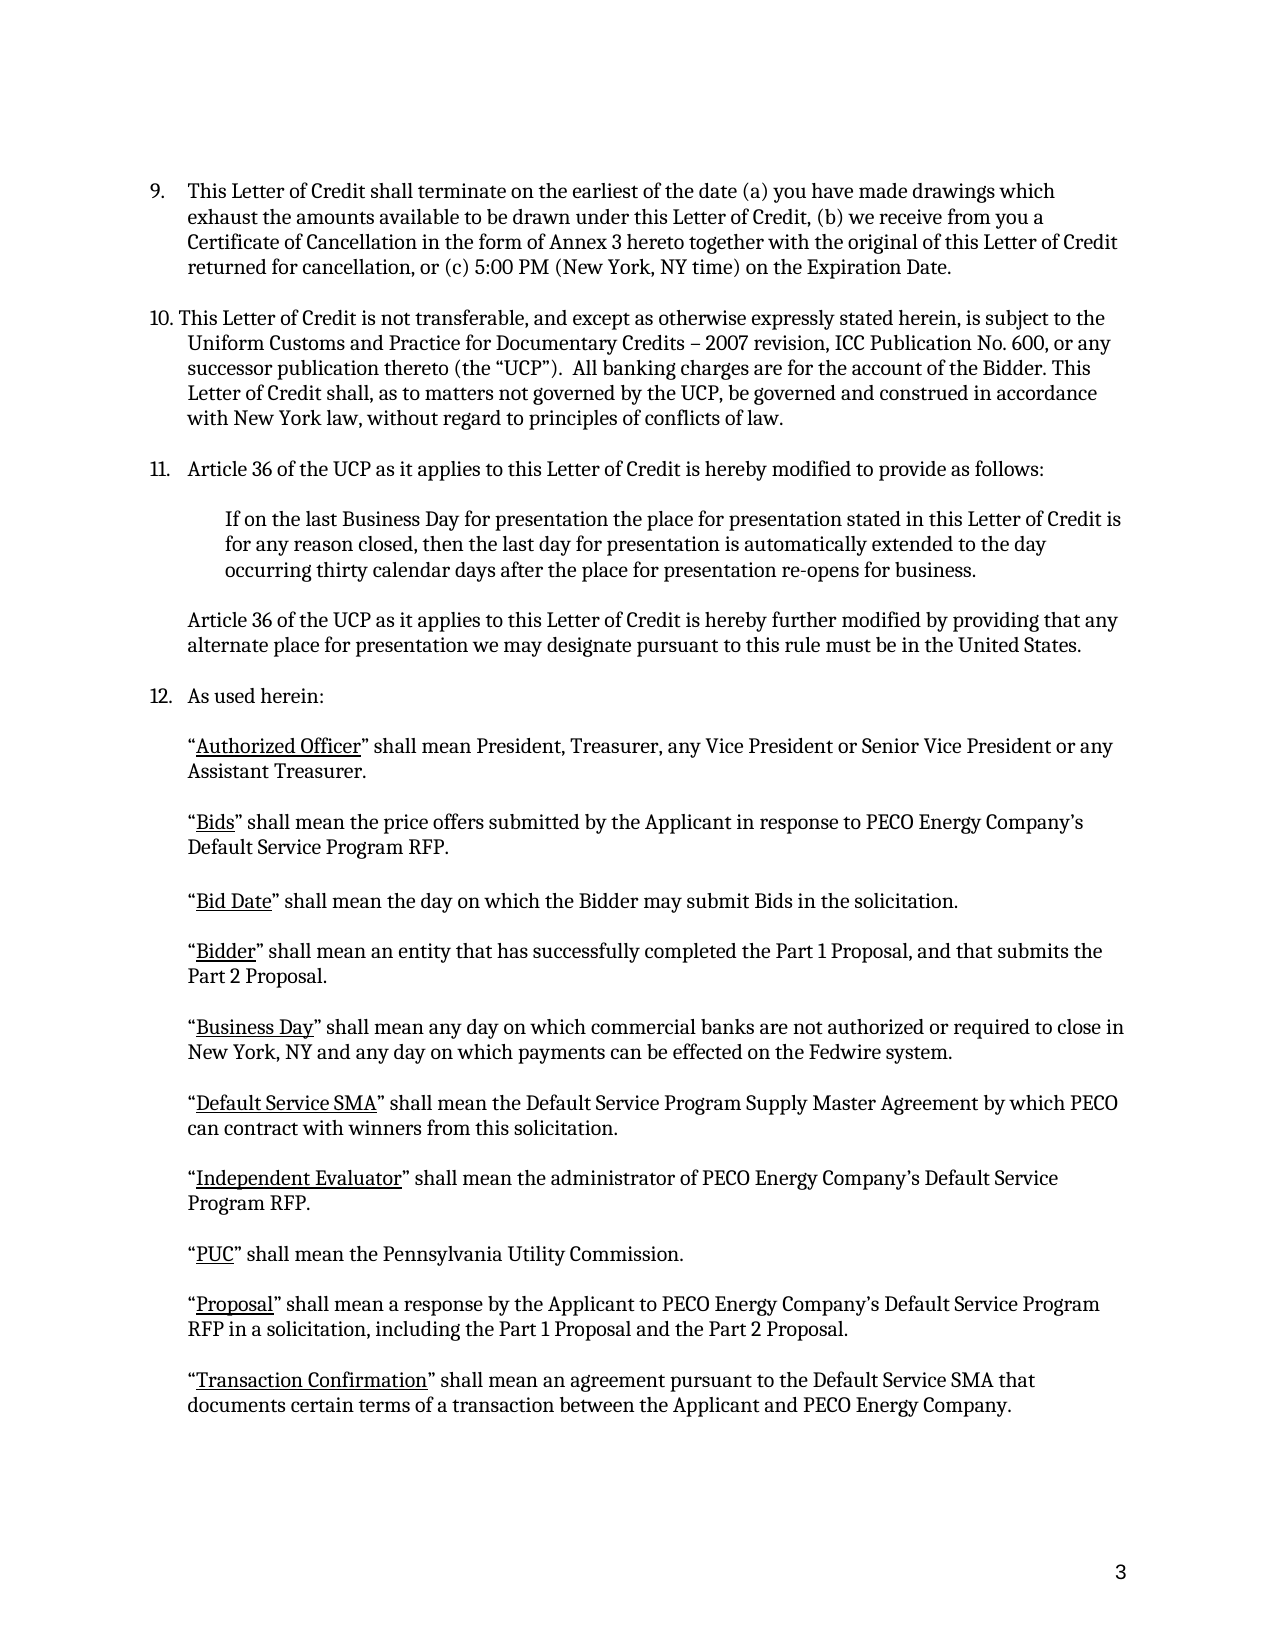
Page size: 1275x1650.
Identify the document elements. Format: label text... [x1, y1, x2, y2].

text “Transaction Confirmation” shall mean an agreement pursuant to the Default Service SMA that documents certain terms of a transaction between the Applicant and PECO Energy Company. [187, 1368, 1125, 1418]
text “Independent Evaluator” shall mean the administrator of PECO Energy Company’s Default Service Program RFP. [187, 1166, 1125, 1216]
text 11. Article 36 of the UCP as it applies to this Letter of Credit is hereby modified to provide as follows: [150, 457, 1125, 482]
text “Bid Date” shall mean the day on which the Bidder may submit Bids in the solicitation. [187, 889, 1125, 914]
text “Business Day” shall mean any day on which commercial banks are not authorized or required to close in and any day on which payments can be effected on the Fedwire system. [187, 1015, 1125, 1065]
text 9. This Letter of Credit shall terminate on the earliest of the date (a) you have made drawings which exhaust the amounts available to be drawn under this Letter of Credit, (b) we receive from you a Certificate of Cancellation in the form of Annex 3 hereto together with the original of this Letter of Credit returned for cancellation, or (c) 5:00 PM (New York, NY time) on the Expiration Date. [150, 179, 1125, 280]
text If on the last Business Day for presentation the place for presentation stated in this Letter of Credit is for any reason closed, then the last day for presentation is automatically extended to the day occurring thirty calendar days after the place for presentation re-opens for business. [225, 507, 1125, 583]
text “PUC” shall mean the Pennsylvania Utility Commission. [187, 1242, 1125, 1267]
text “Authorized Officer” shall mean President, Treasurer, any Vice President or Senior Vice President or any Assistant Treasurer. [187, 734, 1125, 784]
text 10. This Letter of Credit is not transferable, and except as otherwise expressly stated herein, is subject to the Uniform Customs and Practice for Documentary Credits – 2007 revision, ICC Publication No. 600, or any successor publication thereto (the “UCP”). All banking charges are for the account of the Bidder. This Letter of Credit shall, as to matters not governed by the UCP, be governed and construed in accordance with law, without regard to principles of conflicts of law. [150, 305, 1125, 431]
text 12. As used herein: [150, 683, 1125, 709]
text “Bids” shall mean the price offers submitted by the Applicant in response to PECO Energy Company’s Default Service Program RFP. [187, 809, 1125, 860]
text “Bidder” shall mean an entity that has successfully completed the Part 1 Proposal, and that submits the Part 2 Proposal. [187, 939, 1125, 989]
text “Default Service SMA” shall mean the Default Service Program Supply Master Agreement by which PECO can contract with winners from this solicitation. [187, 1090, 1125, 1141]
text Article 36 of the UCP as it applies to this Letter of Credit is hereby further modified by providing that any alternate place for presentation we may designate pursuant to this rule must be in the . [150, 608, 1125, 658]
text “Proposal” shall mean a response by the Applicant to PECO Energy Company’s Default Service Program RFP in a solicitation, including the Part 1 Proposal and the Part 2 Proposal. [187, 1292, 1125, 1342]
